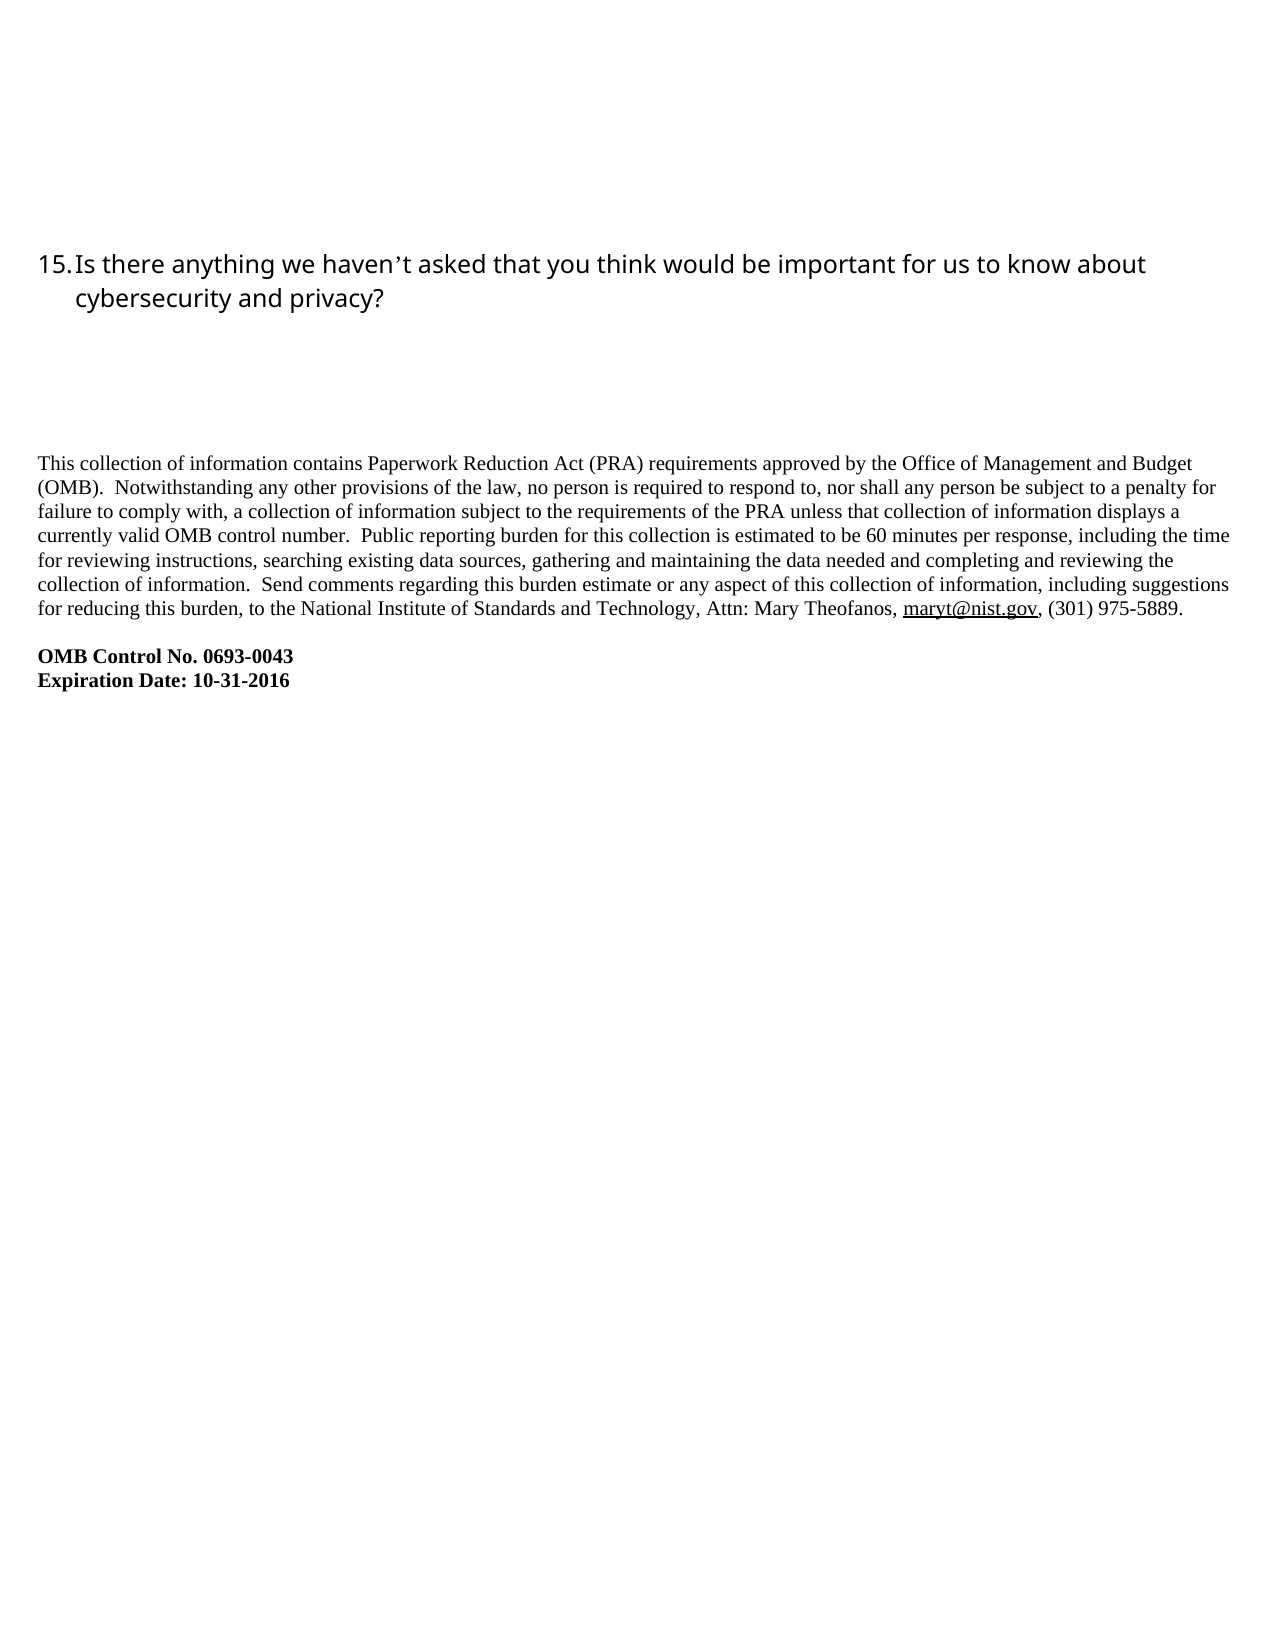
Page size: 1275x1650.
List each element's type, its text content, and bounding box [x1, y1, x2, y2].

text OMB Control No. 0693-0043 [37, 644, 1237, 668]
text Expiration Date: 10-31-2016 [37, 668, 1237, 692]
list Is there anything we haven’t asked that you think would be important for us to know about cybersecurity and privacy? [37, 247, 1237, 315]
text This collection of information contains Paperwork Reduction Act (PRA) requirements approved by the Office of Management and Budget (OMB). Notwithstanding any other provisions of the law, no person is required to respond to, nor shall any person be subject to a penalty for failure to comply with, a collection of information subject to the requirements of the PRA unless that collection of information displays a currently valid OMB control number. Public reporting burden for this collection is estimated to be 60 minutes per response, including the time for reviewing instructions, searching existing data sources, gathering and maintaining the data needed and completing and reviewing the collection of information. Send comments regarding this burden estimate or any aspect of this collection of information, including suggestions for reducing this burden, to the National Institute of Standards and Technology, Attn: Mary Theofanos, maryt@nist.gov, (301) 975-5889. [37, 451, 1237, 620]
